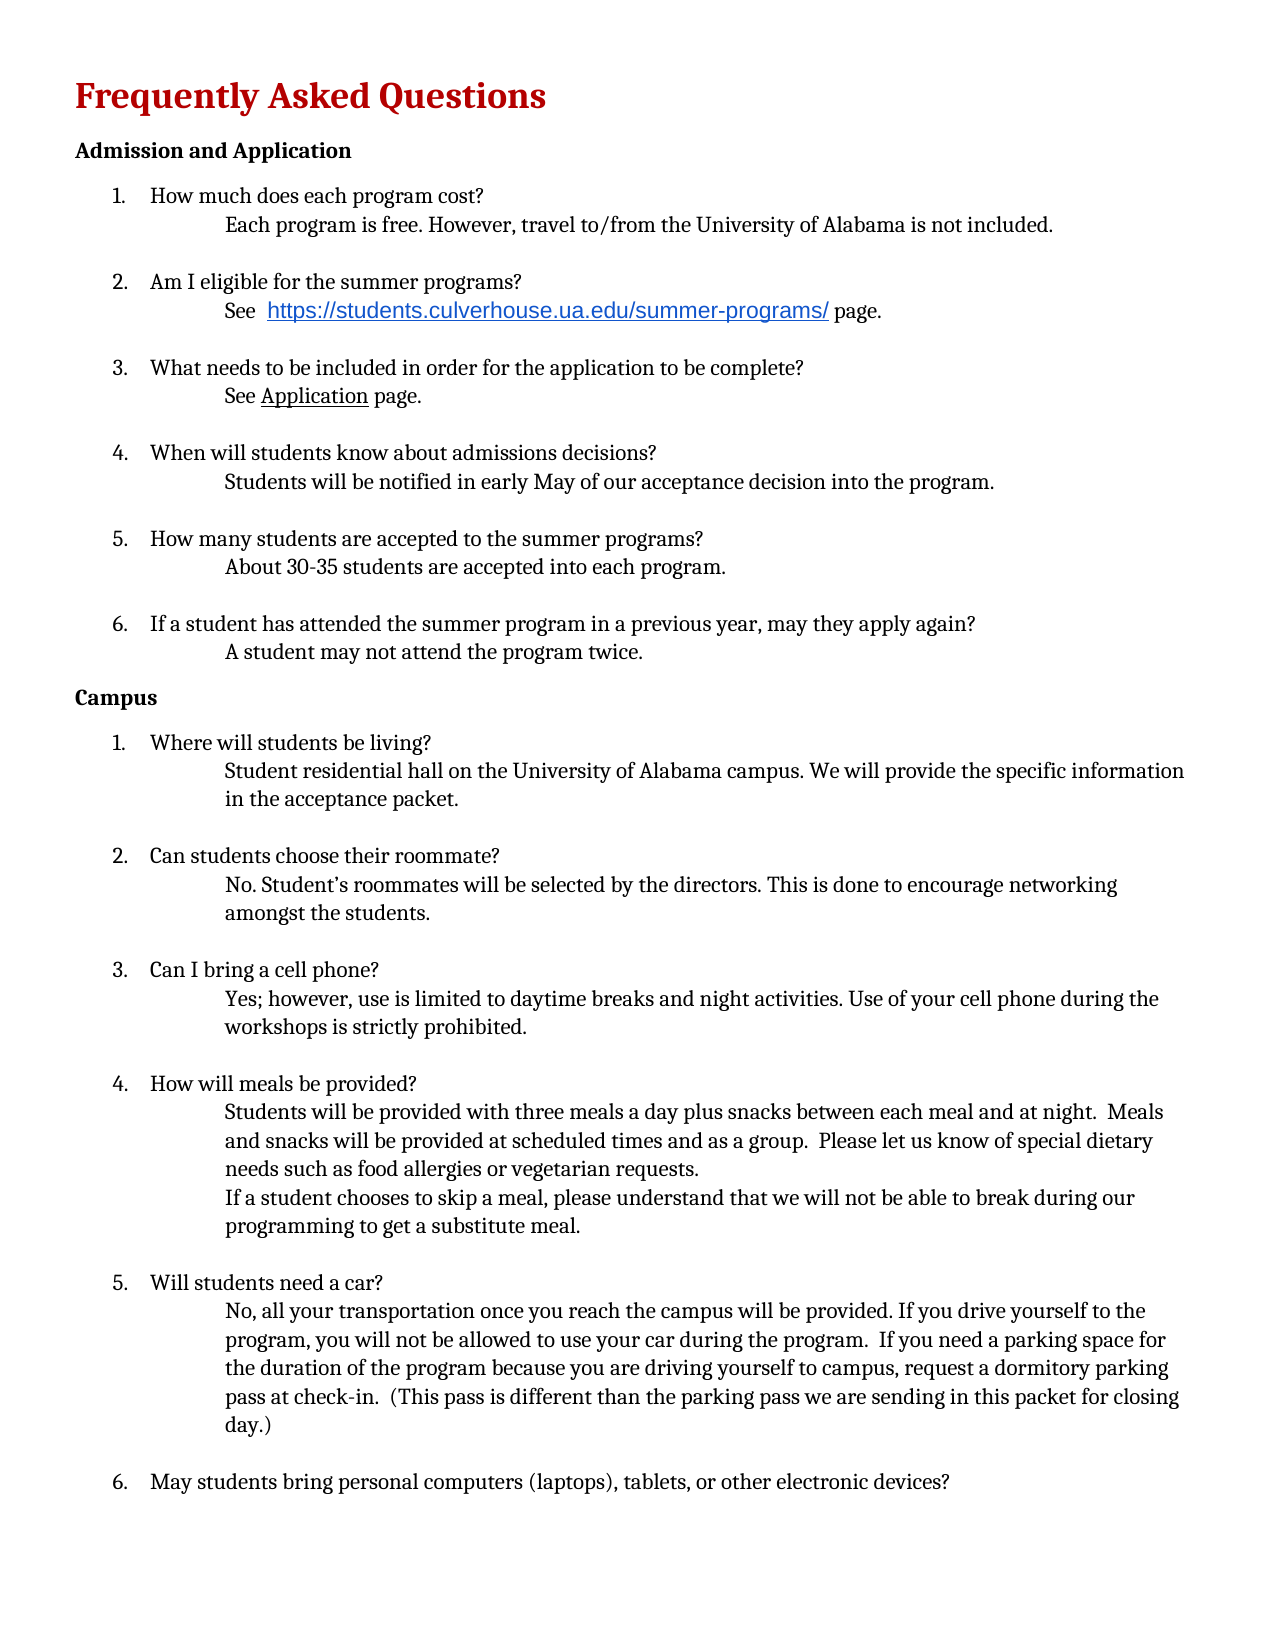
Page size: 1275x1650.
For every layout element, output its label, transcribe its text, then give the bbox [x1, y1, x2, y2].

list See Application page. [225, 383, 1200, 409]
list How much does each program cost? [112, 183, 1200, 210]
list Each program is free. However, travel to/from the University of Alabama is not included. [225, 212, 1200, 238]
list How will meals be provided? [112, 1071, 1200, 1097]
text Admission and Application [75, 138, 1200, 164]
list A student may not attend the program twice. [225, 639, 1200, 666]
list About 30-35 students are accepted into each program. [225, 554, 1200, 580]
list Students will be provided with three meals a day plus snacks between each meal and at night. Meals and snacks will be provided at scheduled times and as a group. Please let us know of special dietary needs such as food allergies or vegetarian requests. [225, 1099, 1200, 1182]
list Can students choose their roommate? [112, 843, 1200, 869]
list Students will be notified in early May of our acceptance decision into the program. [225, 468, 1200, 495]
list How many students are accepted to the summer programs? [112, 525, 1200, 552]
text Frequently Asked Questions [75, 75, 1200, 118]
list No. Student’s roommates will be selected by the directors. This is done to encourage networking amongst the students. [225, 872, 1200, 926]
list Can I bring a cell phone? [112, 957, 1200, 983]
list When will students know about admissions decisions? [112, 440, 1200, 466]
list See https://students.culverhouse.ua.edu/summer-programs/ page. [225, 297, 1200, 324]
list No, all your transportation once you reach the campus will be provided. If you drive yourself to the program, you will not be allowed to use your car during the program. If you need a parking space for the duration of the program because you are driving yourself to campus, request a dormitory parking pass at check-in. (This pass is different than the parking pass we are sending in this packet for closing day.) [225, 1298, 1200, 1438]
list Student residential hall on the University of Alabama campus. We will provide the specific information in the acceptance packet. [225, 758, 1200, 813]
list Yes; however, use is limited to daytime breaks and night activities. Use of your cell phone during the workshops is strictly prohibited. [225, 985, 1200, 1040]
text Campus [75, 684, 1200, 711]
list If a student has attended the summer program in a previous year, may they apply again? [112, 611, 1200, 637]
list Will students need a car? [112, 1270, 1200, 1296]
list What needs to be included in order for the application to be complete? [112, 355, 1200, 381]
list May students bring personal computers (laptops), tablets, or other electronic devices? [112, 1469, 1200, 1495]
list Am I eligible for the summer programs? [112, 269, 1200, 295]
list Where will students be living? [112, 729, 1200, 756]
list If a student chooses to skip a meal, please understand that we will not be able to break during our programming to get a substitute meal. [225, 1184, 1200, 1239]
